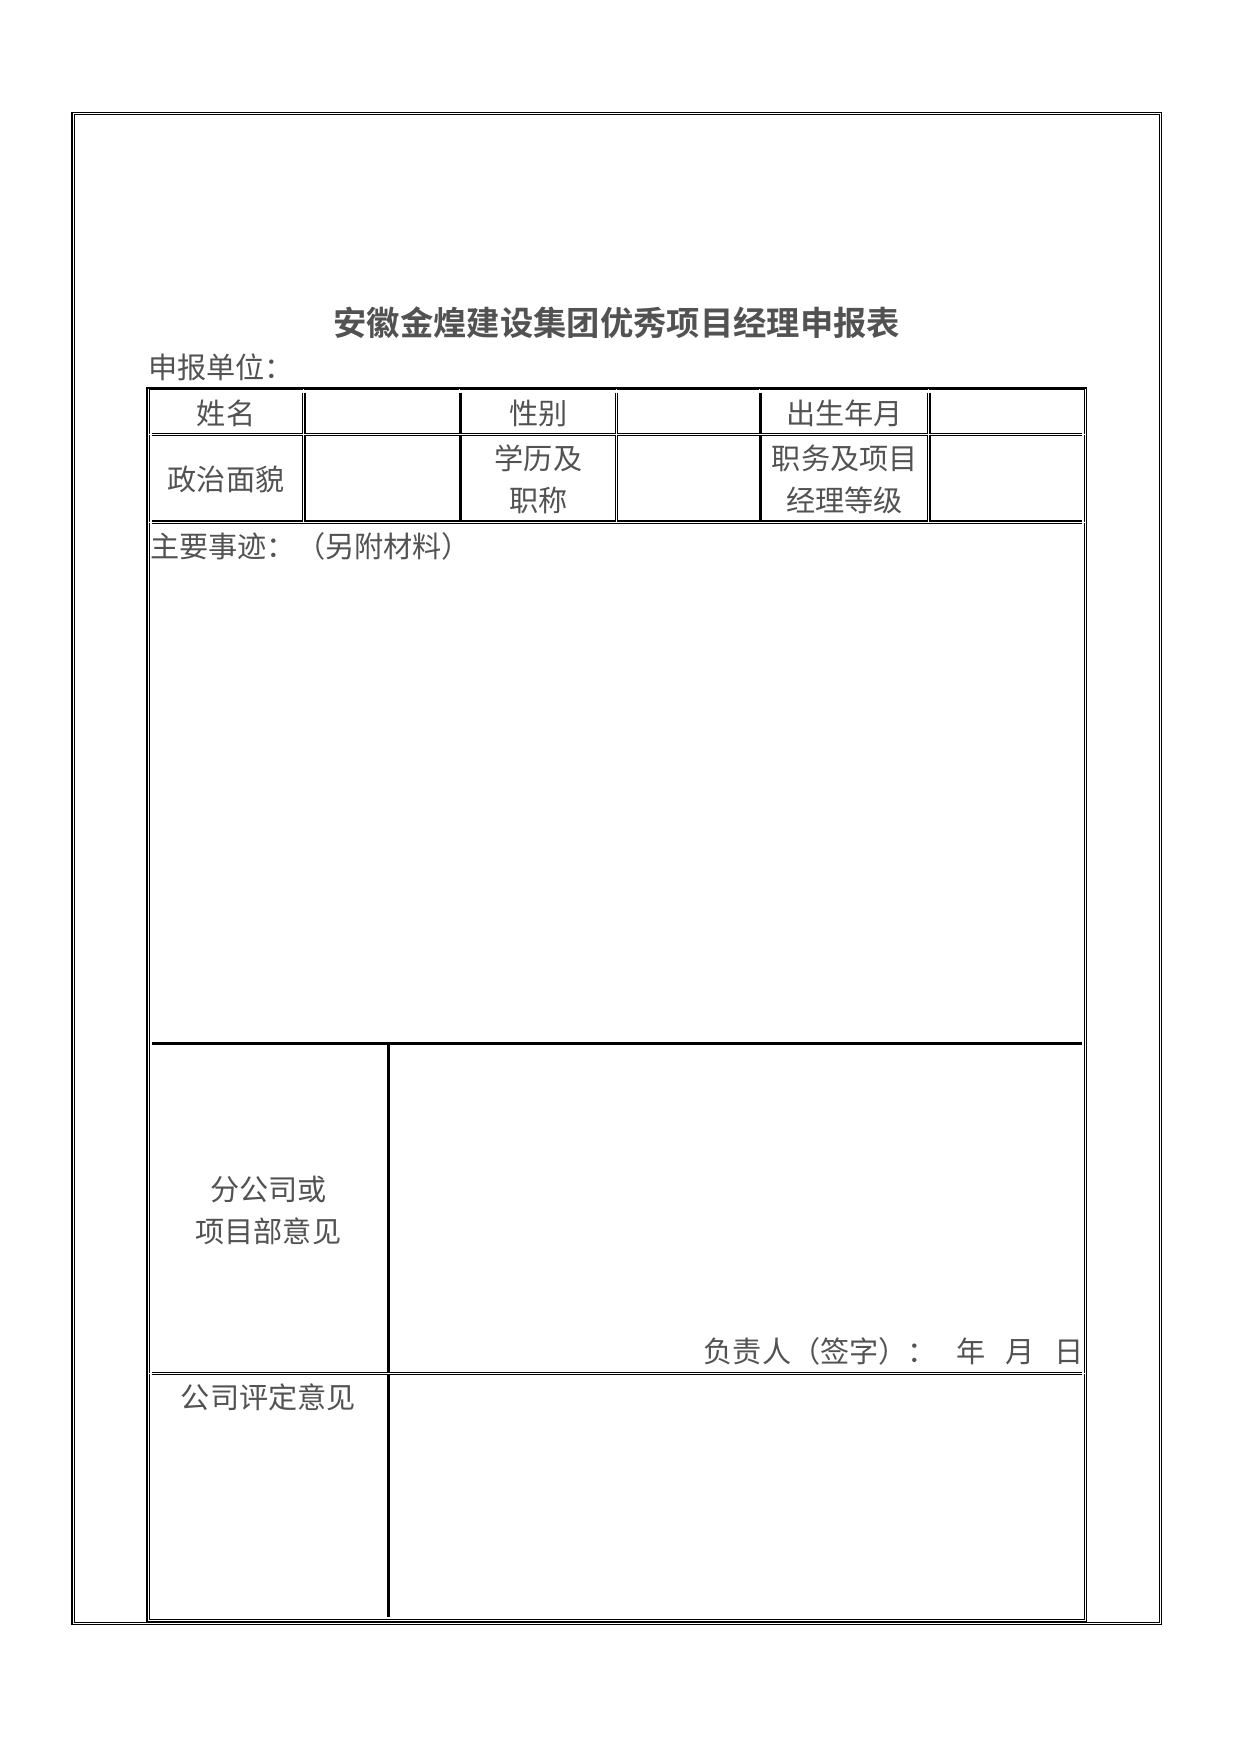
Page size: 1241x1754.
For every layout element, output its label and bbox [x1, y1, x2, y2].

table_header [75, 115, 1159, 1622]
